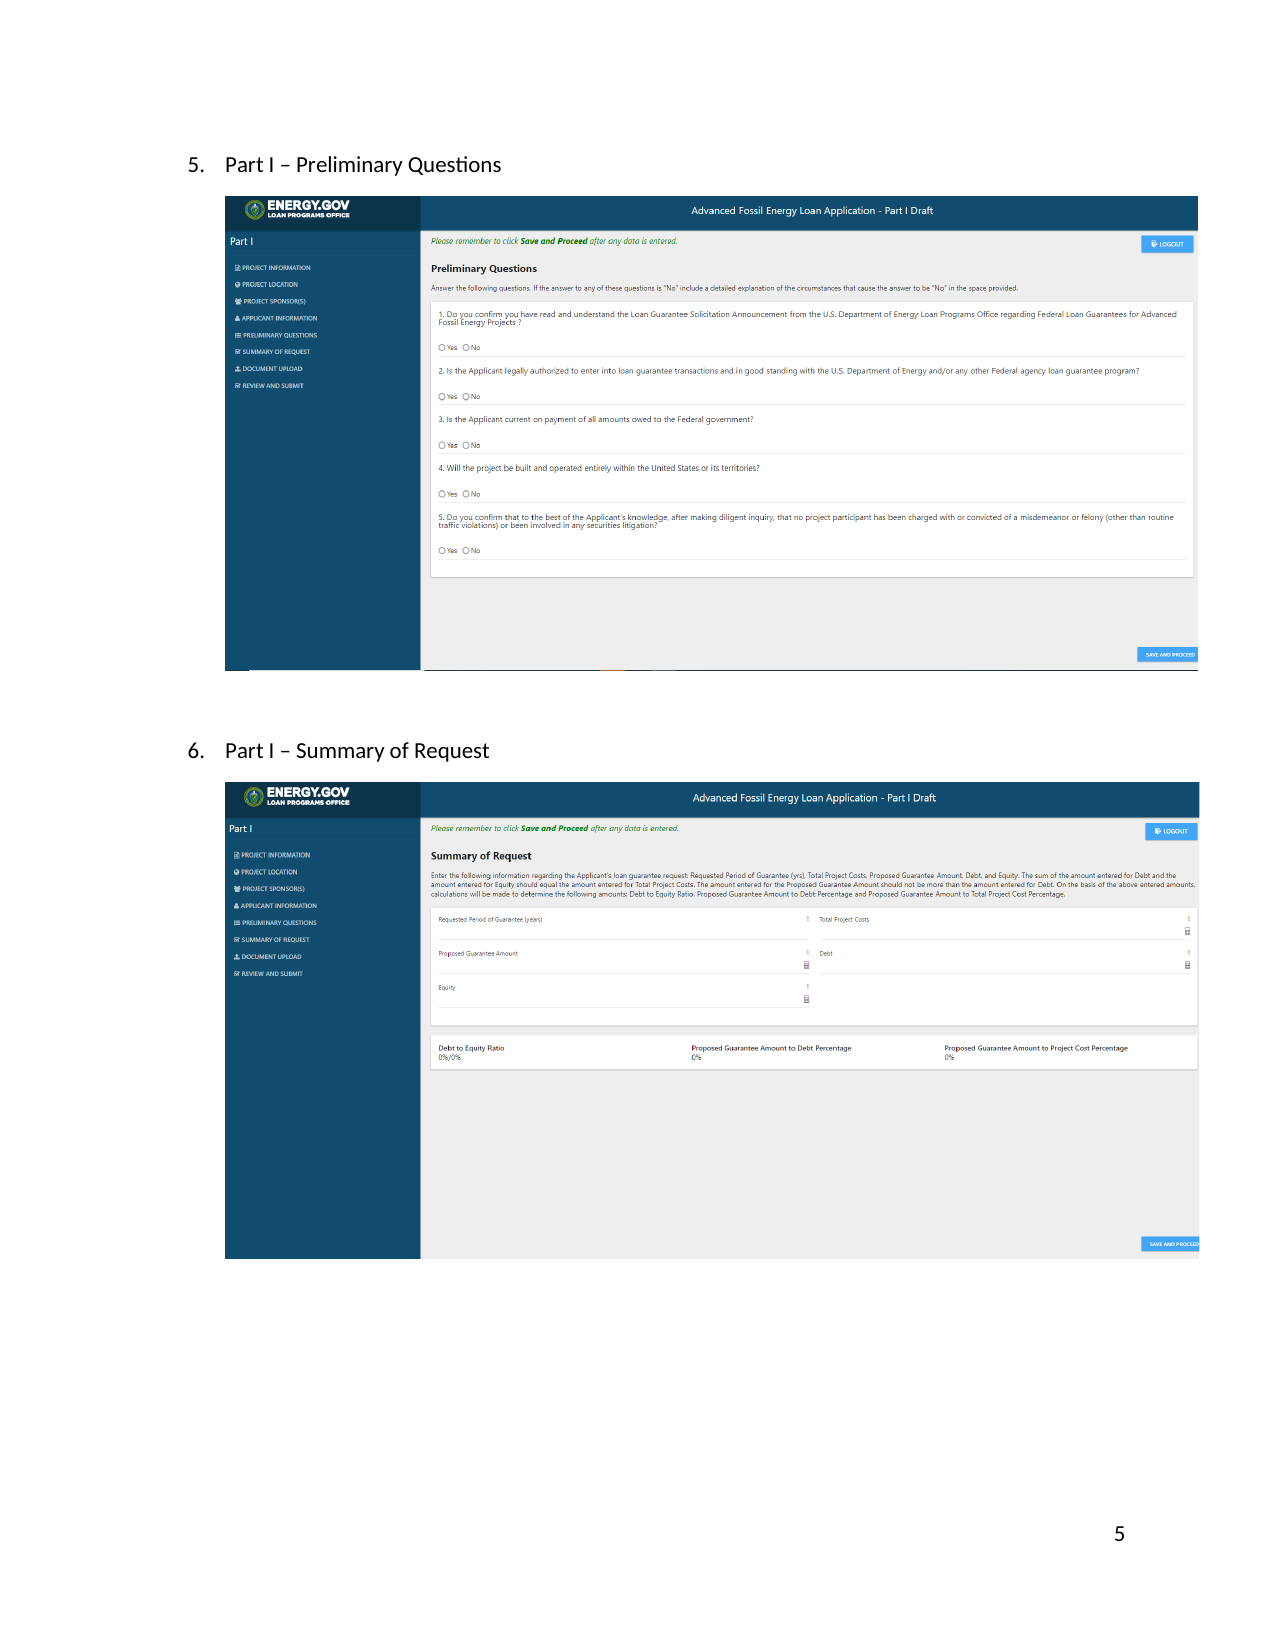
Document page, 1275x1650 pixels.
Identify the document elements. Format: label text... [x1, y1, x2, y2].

picture [225, 196, 1198, 671]
list Part I – Preliminary Questions [187, 150, 1125, 178]
list Part I – Summary of Request [187, 736, 1125, 764]
picture [225, 782, 1200, 1259]
